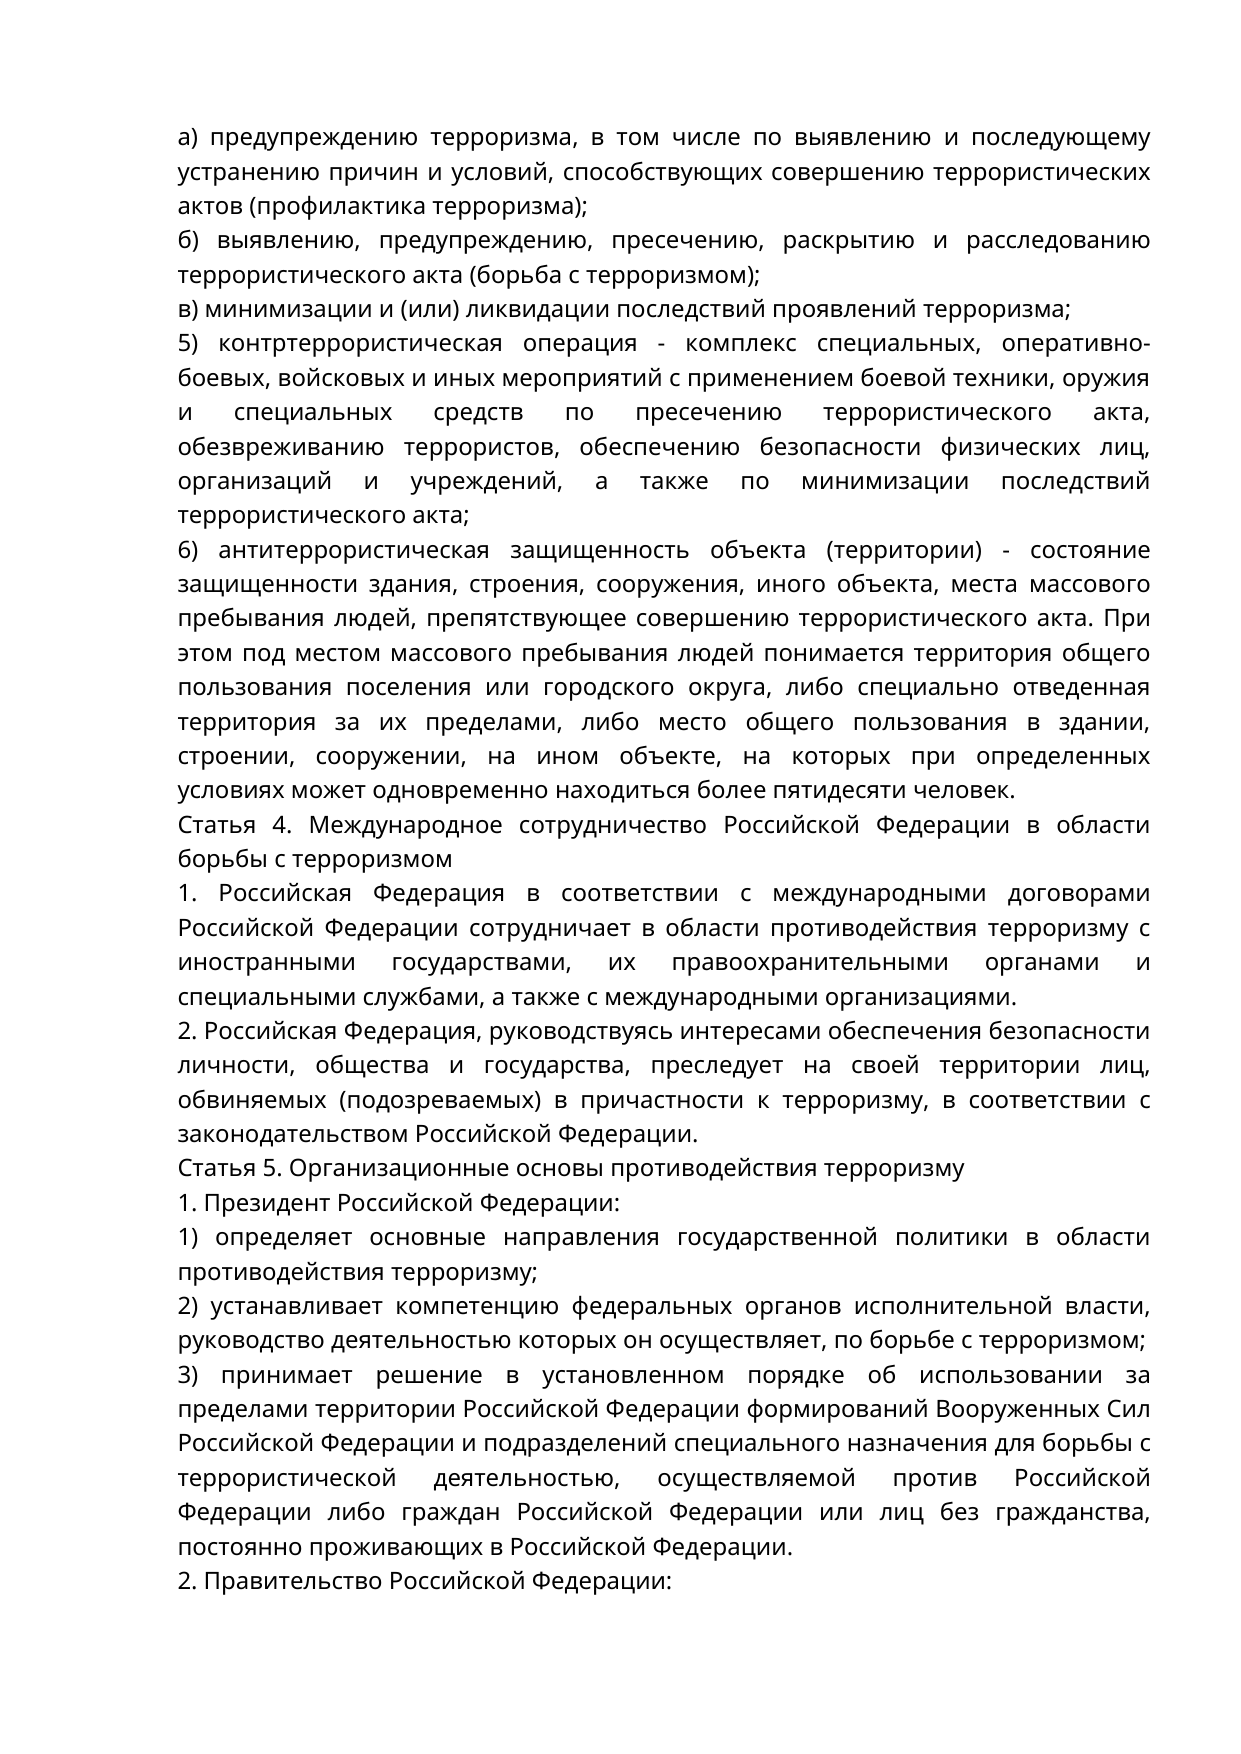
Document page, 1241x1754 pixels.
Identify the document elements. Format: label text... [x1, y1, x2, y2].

text 5) контртеррористическая операция - комплекс специальных, оперативно-боевых, войсковых и иных мероприятий с применением боевой техники, оружия и специальных средств по пресечению террористического акта, обезвреживанию террористов, обеспечению безопасности физических лиц, организаций и учреждений, а также по минимизации последствий террористического акта; [177, 324, 1152, 531]
text 2) устанавливает компетенцию федеральных органов исполнительной власти, руководство деятельностью которых он осуществляет, по борьбе с терроризмом; [177, 1287, 1152, 1356]
text 1. Российская Федерация в соответствии с международными договорами Российской Федерации сотрудничает в области противодействия терроризму с иностранными государствами, их правоохранительными органами и специальными службами, а также с международными организациями. [177, 874, 1152, 1012]
text 2. Правительство Российской Федерации: [177, 1562, 1152, 1596]
text в) минимизации и (или) ликвидации последствий проявлений терроризма; [177, 290, 1152, 324]
text а) предупреждению терроризма, в том числе по выявлению и последующему устранению причин и условий, способствующих совершению террористических актов (профилактика терроризма); [177, 118, 1152, 221]
text 6) антитеррористическая защищенность объекта (территории) - состояние защищенности здания, строения, сооружения, иного объекта, места массового пребывания людей, препятствующее совершению террористического акта. При этом под местом массового пребывания людей понимается территория общего пользования поселения или городского округа, либо специально отведенная территория за их пределами, либо место общего пользования в здании, строении, сооружении, на ином объекте, на которых при определенных условиях может одновременно находиться более пятидесяти человек. [177, 531, 1152, 806]
text 1. Президент Российской Федерации: [177, 1184, 1152, 1218]
text Статья 5. Организационные основы противодействия терроризму [177, 1149, 1152, 1184]
text 3) принимает решение в установленном порядке об использовании за пределами территории Российской Федерации формирований Вооруженных Сил Российской Федерации и подразделений специального назначения для борьбы с террористической деятельностью, осуществляемой против Российской Федерации либо граждан Российской Федерации или лиц без гражданства, постоянно проживающих в Российской Федерации. [177, 1356, 1152, 1562]
text Статья 4. Международное сотрудничество Российской Федерации в области борьбы с терроризмом [177, 806, 1152, 874]
text 2. Российская Федерация, руководствуясь интересами обеспечения безопасности личности, общества и государства, преследует на своей территории лиц, обвиняемых (подозреваемых) в причастности к терроризму, в соответствии с законодательством Российской Федерации. [177, 1012, 1152, 1149]
text 1) определяет основные направления государственной политики в области противодействия терроризму; [177, 1218, 1152, 1287]
text б) выявлению, предупреждению, пресечению, раскрытию и расследованию террористического акта (борьба с терроризмом); [177, 221, 1152, 290]
